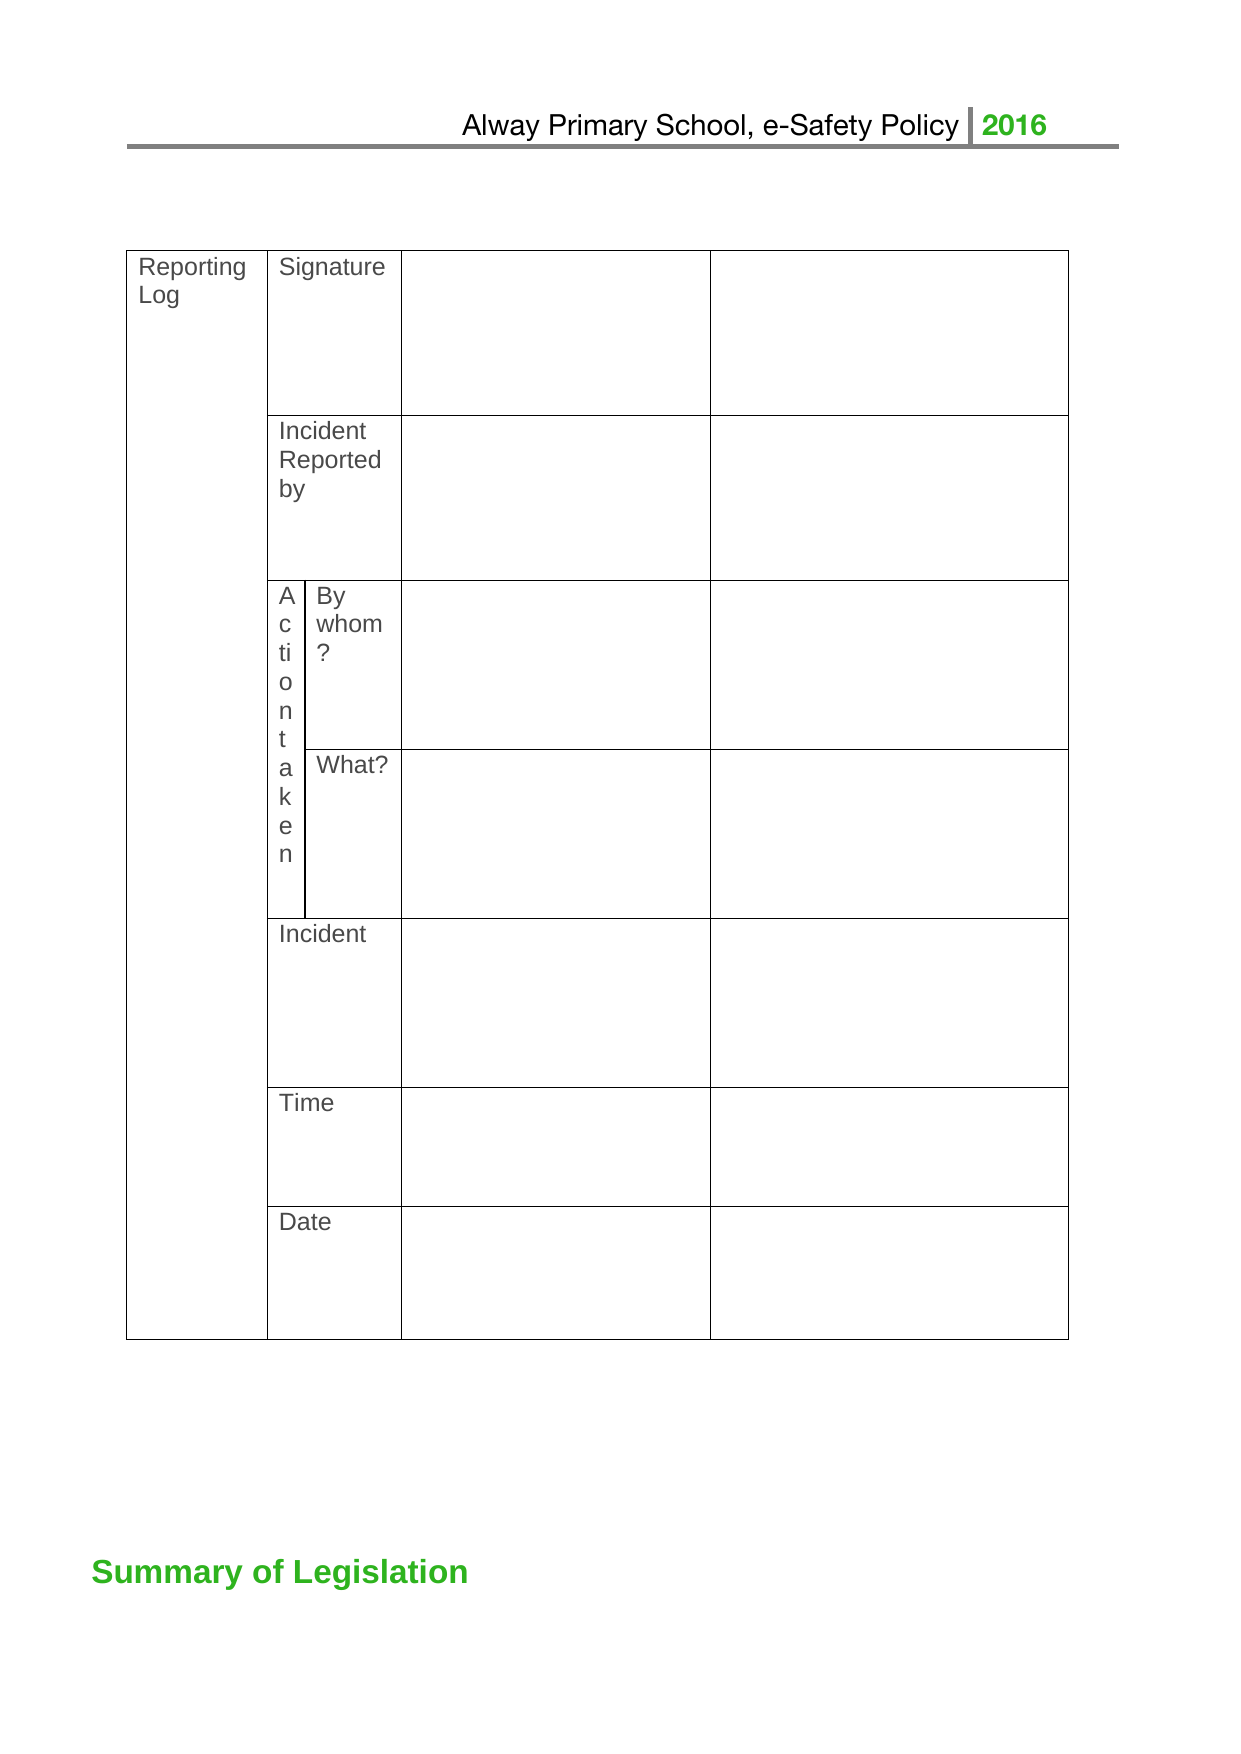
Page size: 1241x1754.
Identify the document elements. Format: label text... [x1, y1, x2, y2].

table_header [711, 251, 1068, 415]
table_cell [402, 1088, 710, 1206]
table_cell [402, 581, 710, 749]
table_cell [711, 416, 1068, 579]
table_cell [402, 919, 710, 1087]
table_cell [711, 919, 1068, 1087]
table_cell [711, 1088, 1068, 1206]
table_cell [711, 1207, 1068, 1339]
table_cell [711, 581, 1068, 749]
table_cell Date [268, 1207, 401, 1339]
table_cell Incident [268, 919, 401, 1087]
table_cell Action taken [268, 581, 304, 918]
table_cell By whom? [306, 581, 401, 749]
table_cell Incident Reported by [268, 416, 401, 579]
text Summary of Legislation [91, 1552, 1090, 1591]
table_cell Time [268, 1088, 401, 1206]
table_header Reporting Log [127, 251, 267, 1339]
table_cell [402, 416, 710, 579]
table_cell [402, 750, 710, 918]
table_cell What? [306, 750, 401, 918]
table_header Signature [268, 251, 401, 415]
table_cell [711, 750, 1068, 918]
table_header [402, 251, 710, 415]
table_cell [402, 1207, 710, 1339]
